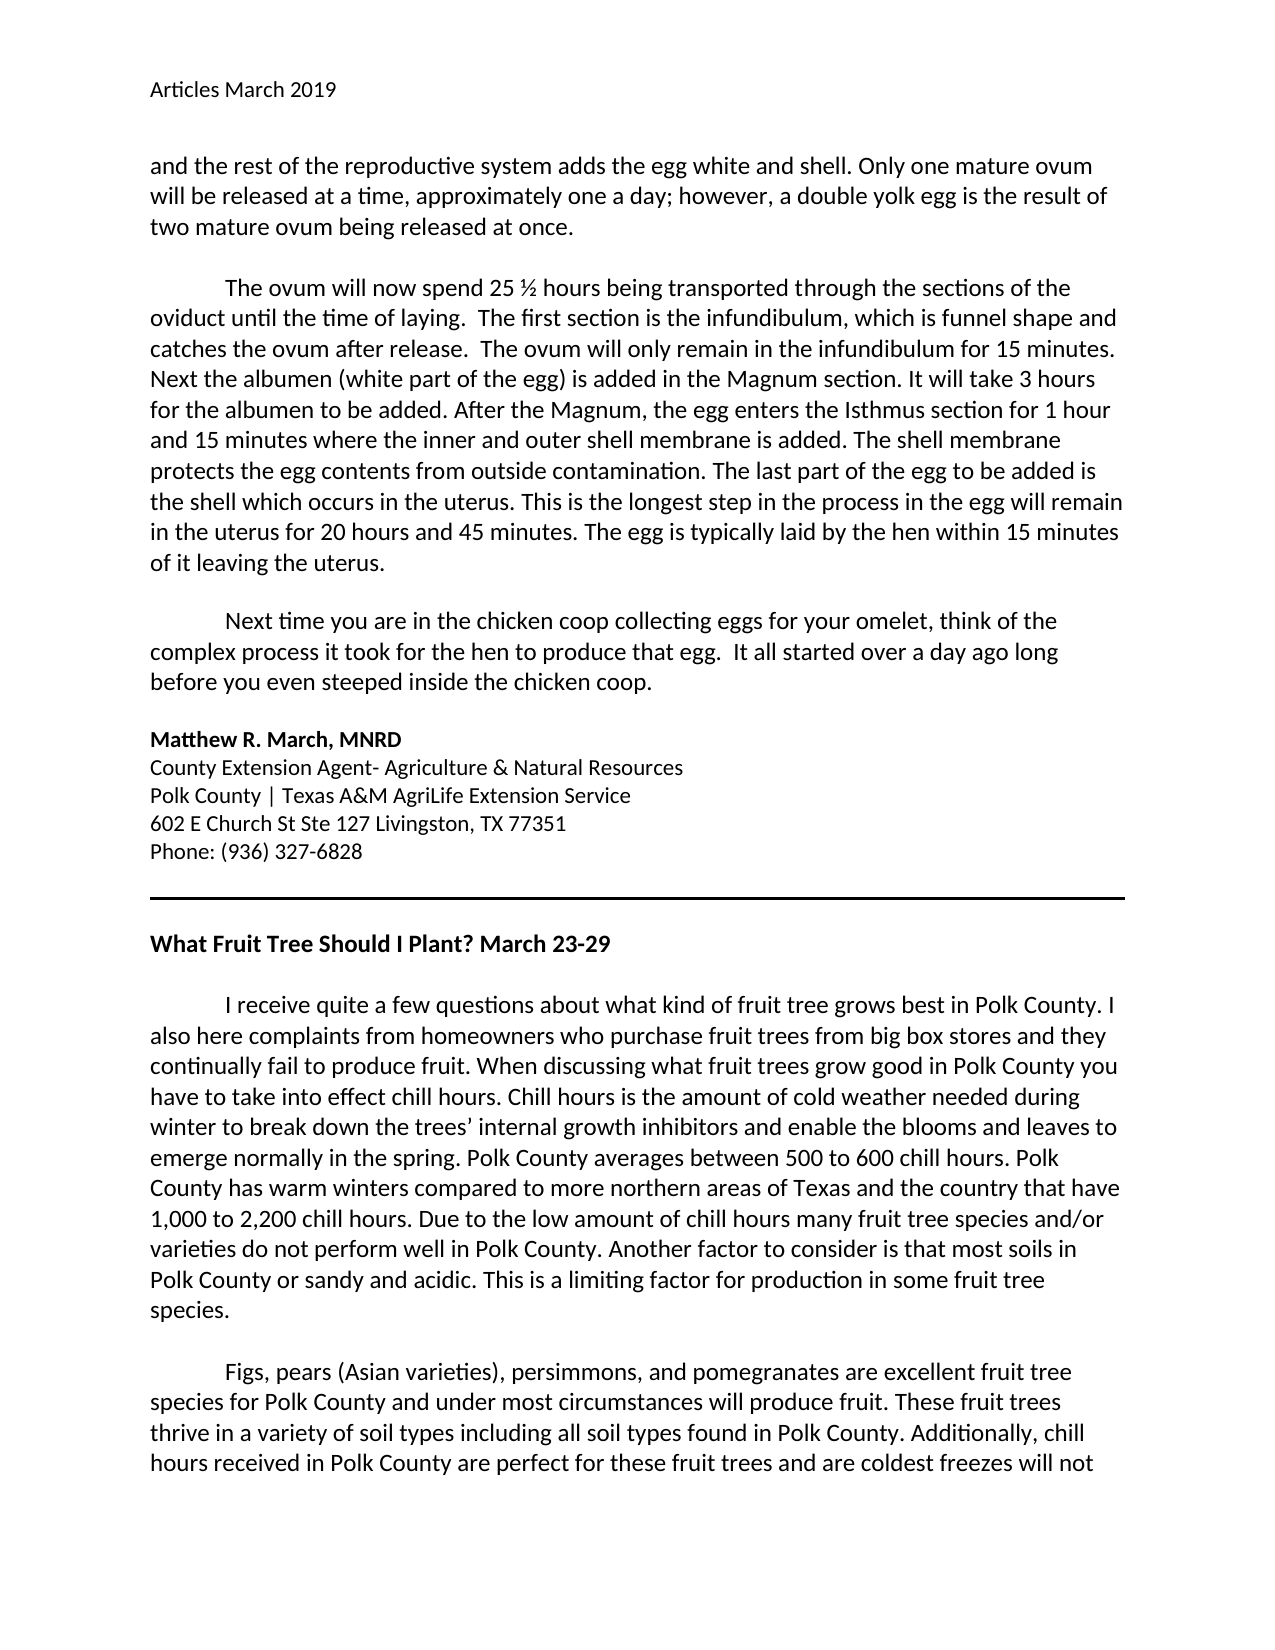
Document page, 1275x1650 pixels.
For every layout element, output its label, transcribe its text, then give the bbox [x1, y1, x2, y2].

text Phone: (936) 327-6828 [150, 837, 1125, 865]
text The ovum will now spend 25 ½ hours being transported through the sections of the oviduct until the time of laying. The first section is the infundibulum, which is funnel shape and catches the ovum after release. The ovum will only remain in the infundibulum for 15 minutes. Next the albumen (white part of the egg) is added in the Magnum section. It will take 3 hours for the albumen to be added. After the Magnum, the egg enters the Isthmus section for 1 hour and 15 minutes where the inner and outer shell membrane is added. The shell membrane protects the egg contents from outside contamination. The last part of the egg to be added is the shell which occurs in the uterus. This is the longest step in the process in the egg will remain in the uterus for 20 hours and 45 minutes. The egg is typically laid by the hen within 15 minutes of it leaving the uterus. [150, 272, 1125, 577]
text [150, 150, 1125, 242]
text I receive quite a few questions about what kind of fruit tree grows best in Polk County. I also here complaints from homeowners who purchase fruit trees from big box stores and they continually fail to produce fruit. When discussing what fruit trees grow good in Polk County you have to take into effect chill hours. Chill hours is the amount of cold weather needed during winter to break down the trees’ internal growth inhibitors and enable the blooms and leaves to emerge normally in the spring. Polk County averages between 500 to 600 chill hours. Polk County has warm winters compared to more northern areas of Texas and the country that have 1,000 to 2,200 chill hours. Due to the low amount of chill hours many fruit tree species and/or varieties do not perform well in Polk County. Another factor to consider is that most soils in Polk County or sandy and acidic. This is a limiting factor for production in some fruit tree species. [150, 989, 1125, 1325]
text What Fruit Tree Should I Plant? March 23-29 [150, 928, 1125, 959]
text 602 E Church St Ste 127 Livingston, TX 77351 [150, 809, 1125, 837]
text Polk County | Texas A&M AgriLife Extension Service [150, 781, 1125, 809]
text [150, 1356, 1125, 1478]
text Next time you are in the chicken coop collecting eggs for your omelet, think of the complex process it took for the hen to produce that egg. It all started over a day ago long before you even steeped inside the chicken coop. [150, 605, 1125, 697]
text Matthew R. March, MNRD [150, 725, 1125, 753]
text County Extension Agent- Agriculture & Natural Resources [150, 753, 1125, 781]
